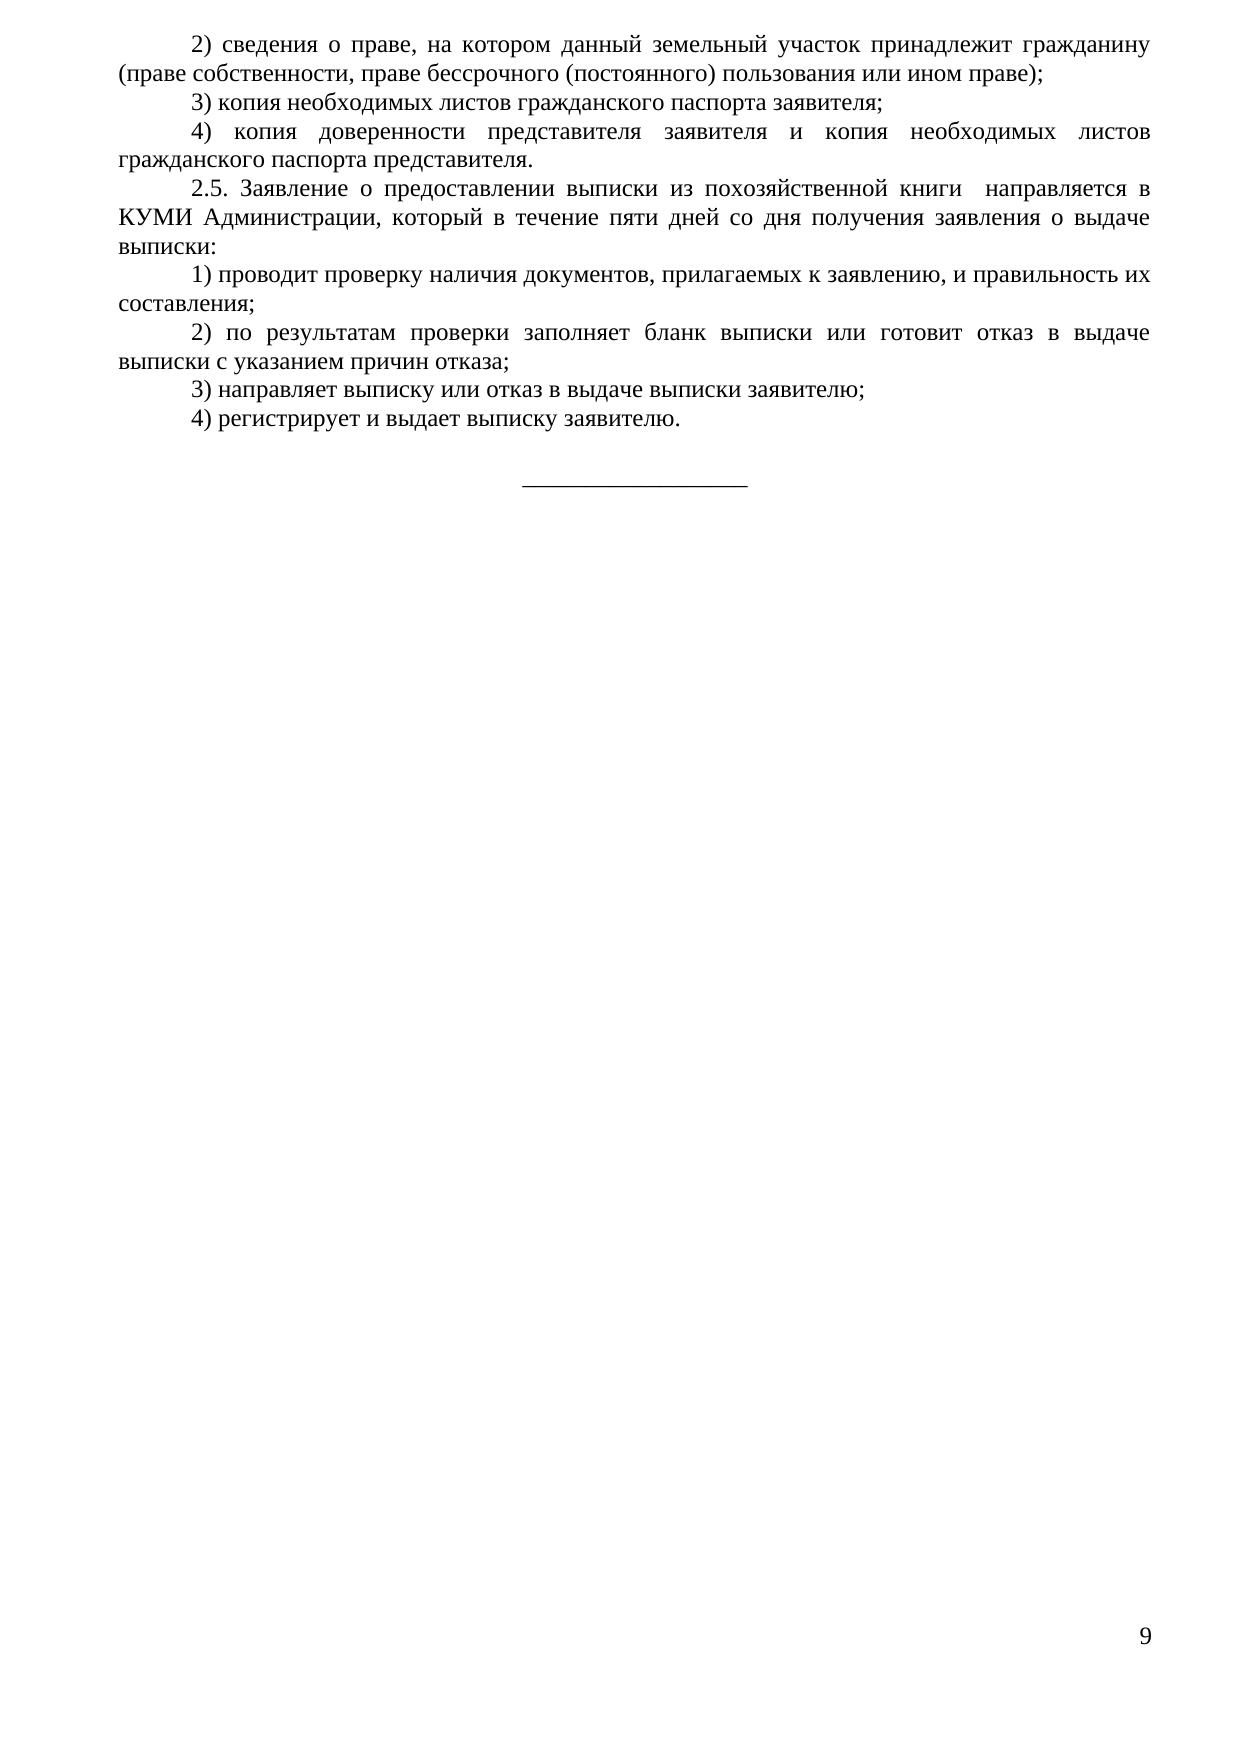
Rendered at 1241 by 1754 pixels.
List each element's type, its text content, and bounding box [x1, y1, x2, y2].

text 2) по результатам проверки заполняет бланк выписки или готовит отказ в выдаче выписки с указанием причин отказа; [118, 317, 1152, 374]
text 2) сведения о праве, на котором данный земельный участок принадлежит гражданину (праве собственности, праве бессрочного (постоянного) пользования или ином праве); [118, 29, 1152, 87]
text 2.5. Заявление о предоставлении выписки из похозяйственной книги направляется в КУМИ Администрации, который в течение пяти дней со дня получения заявления о выдаче выписки: [118, 173, 1152, 259]
text 1) проводит проверку наличия документов, прилагаемых к заявлению, и правильность их составления; [118, 259, 1152, 317]
text 3) направляет выписку или отказ в выдаче выписки заявителю; [118, 374, 1152, 403]
text 3) копия необходимых листов гражданского паспорта заявителя; [118, 87, 1152, 116]
text 4) копия доверенности представителя заявителя и копия необходимых листов гражданского паспорта представителя. [118, 116, 1152, 173]
text 4) регистрирует и выдает выписку заявителю. [118, 403, 1152, 432]
text __________________ [118, 461, 1152, 489]
